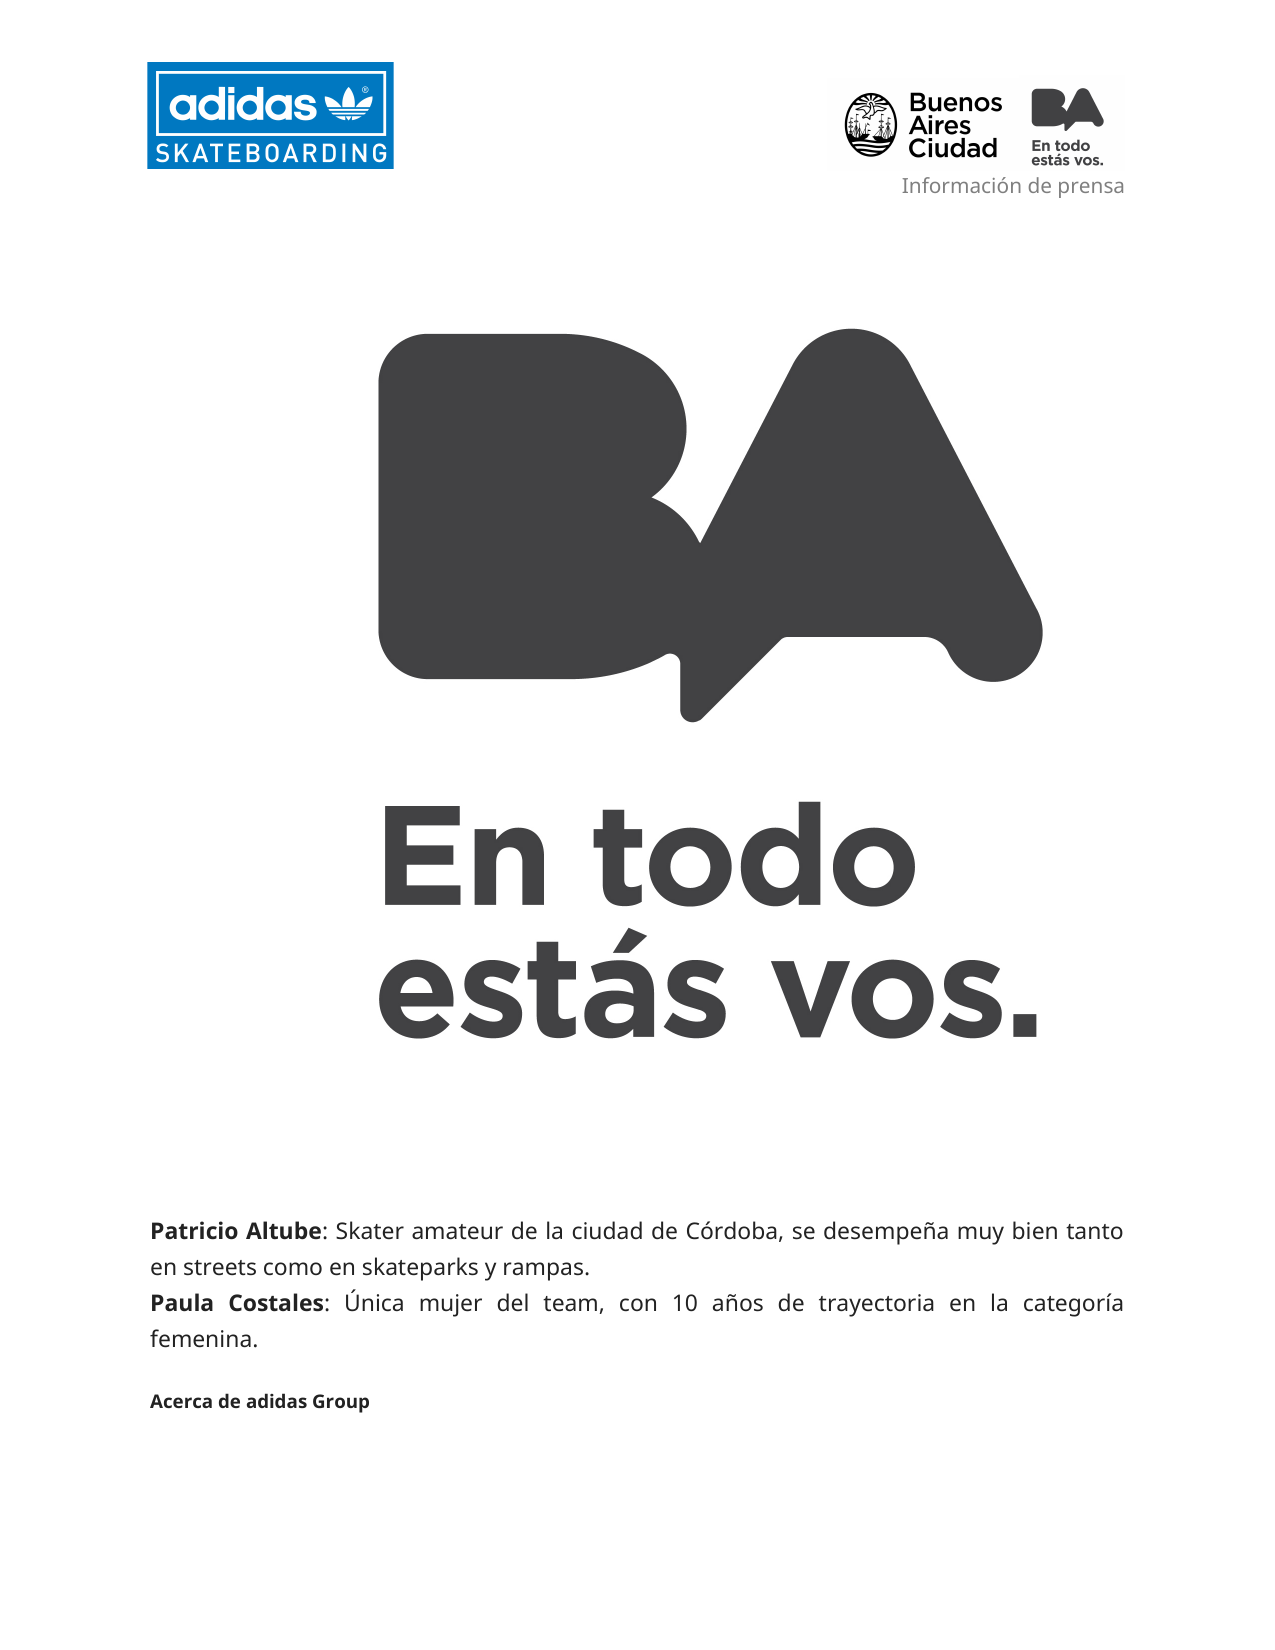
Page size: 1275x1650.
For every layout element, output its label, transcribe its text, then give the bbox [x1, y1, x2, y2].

picture [826, 75, 1125, 171]
picture [150, 199, 1275, 1216]
picture [146, 62, 394, 169]
text Patricio Altube: Skater amateur de la ciudad de Córdoba, se desempeña muy bien tanto en streets como en skateparks y rampas. [150, 1216, 1125, 1282]
text Paula Costales: Única mujer del team, con 10 años de trayectoria en la categoría femenina. [150, 1287, 1125, 1354]
text Acerca de adidas Group [150, 1388, 1125, 1413]
